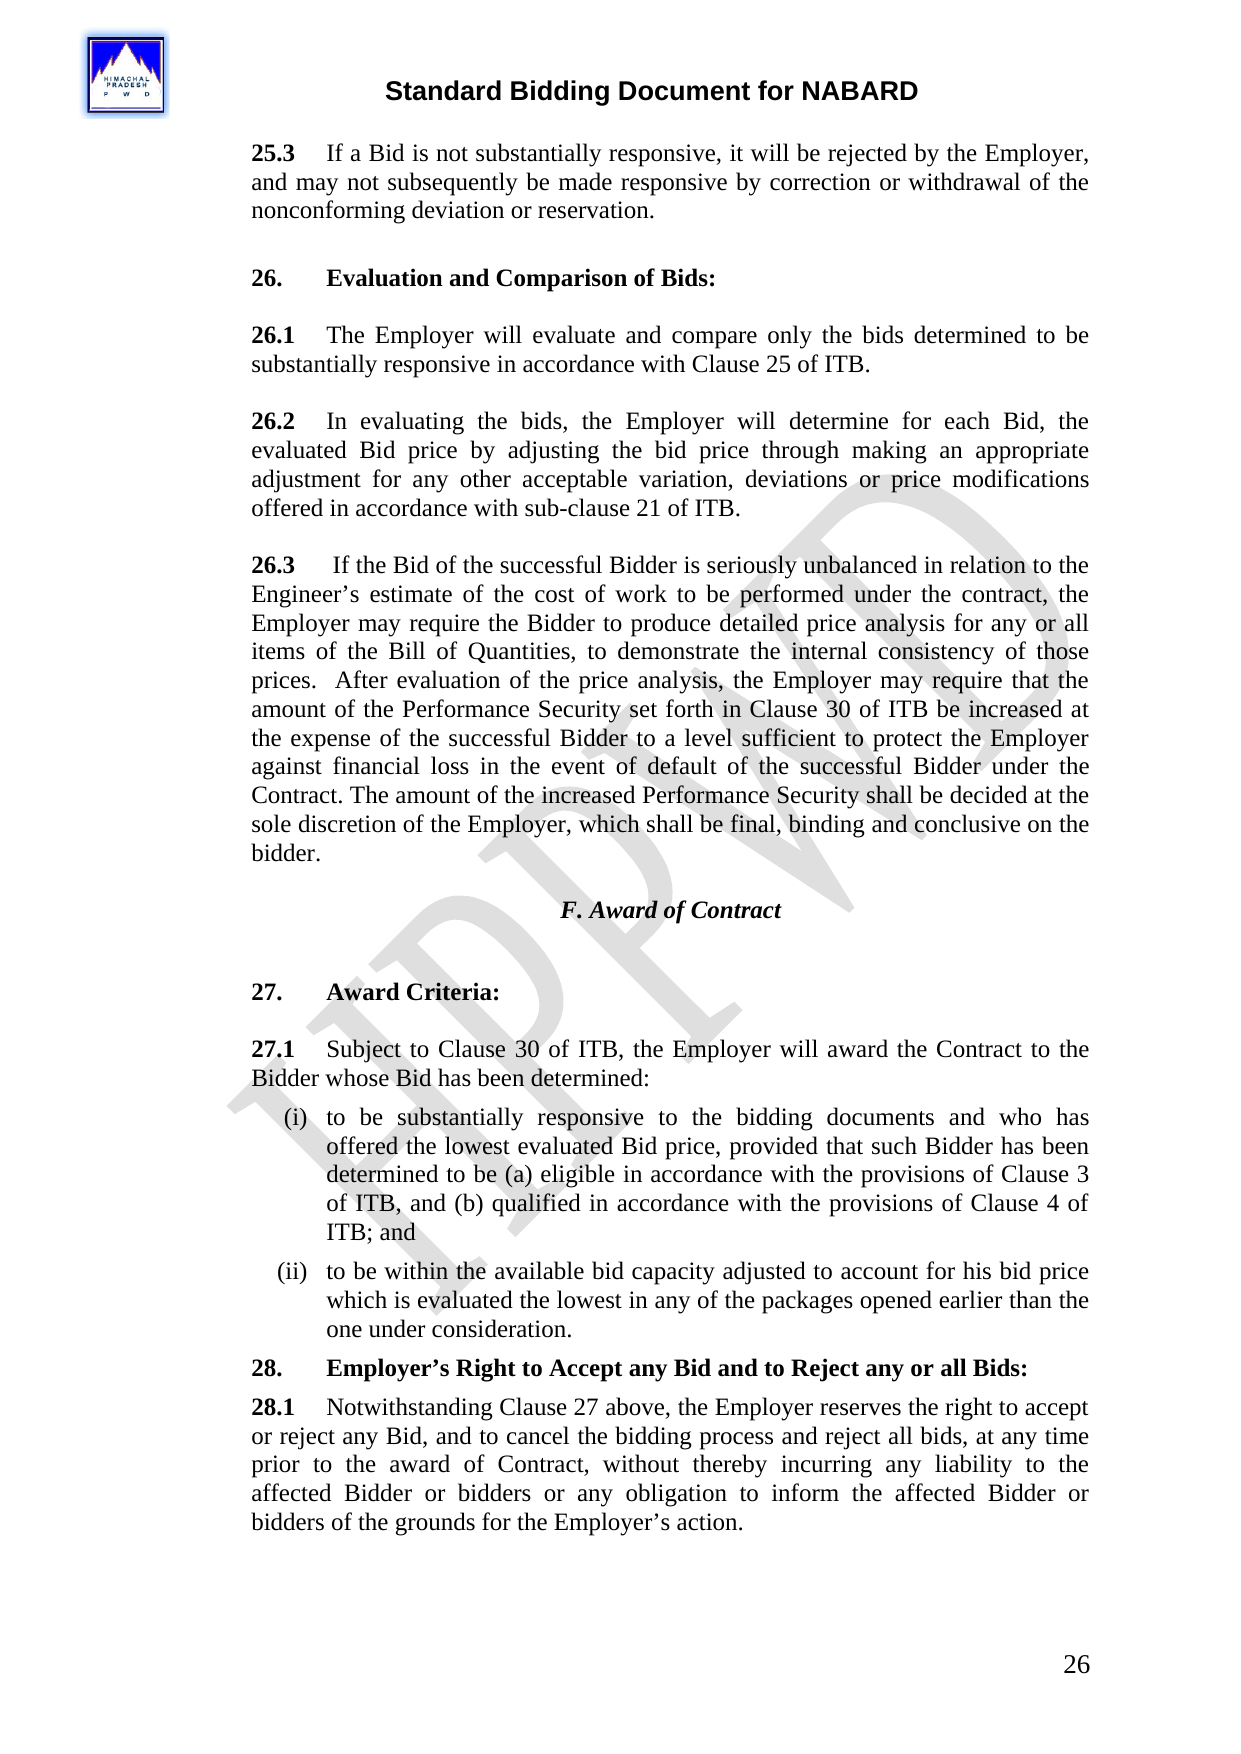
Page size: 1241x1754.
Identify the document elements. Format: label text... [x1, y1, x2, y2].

text 28.1 Notwithstanding Clause 27 above, the Employer reserves the right to accept or reject any Bid, and to cancel the bidding process and reject all bids, at any time prior to the award of Contract, without thereby incurring any liability to the affected Bidder or bidders or any obligation to inform the affected Bidder or bidders of the grounds for the Employer’s action. [251, 1392, 1090, 1536]
text 25.3 If a Bid is not substantially responsive, it will be rejected by the Employer, and may not subsequently be made responsive by correction or withdrawal of the nonconforming deviation or reservation. [251, 138, 1090, 224]
text 27.1 Subject to Clause 30 of ITB, the Employer will award the Contract to the Bidder whose Bid has been determined: [251, 1034, 1090, 1092]
text 26. Evaluation and Comparison of Bids: [251, 263, 1090, 291]
text 28. Employer’s Right to Accept any Bid and to Reject any or all Bids: [251, 1353, 1090, 1382]
list to be substantially responsive to the bidding documents and who has offered the lowest evaluated Bid price, provided that such Bidder has been determined to be (a) eligible in accordance with the provisions of Clause 3 of ITB, and (b) qualified in accordance with the provisions of Clause 4 of ITB; and [307, 1102, 1090, 1246]
text 26.1 The Employer will evaluate and compare only the bids determined to be substantially responsive in accordance with Clause 25 of ITB. [251, 320, 1090, 378]
text 26.3 If the Bid of the successful Bidder is seriously unbalanced in relation to the Engineer’s estimate of the cost of work to be performed under the contract, the Employer may require the Bidder to produce detailed price analysis for any or all items of the Bill of Quantities, to demonstrate the internal consistency of those prices. After evaluation of the price analysis, the Employer may require that the amount of the Performance Security set forth in Clause 30 of ITB be increased at the expense of the successful Bidder to a level sufficient to protect the Employer against financial loss in the event of default of the successful Bidder under the Contract. The amount of the increased Performance Security shall be decided at the sole discretion of the Employer, which shall be final, binding and conclusive on the bidder. [251, 550, 1090, 866]
subtitle F. Award of Contract [251, 895, 1090, 924]
picture [78, 27, 169, 118]
text 26.2 In evaluating the bids, the Employer will determine for each Bid, the evaluated Bid price by adjusting the bid price through making an appropriate adjustment for any other acceptable variation, deviations or price modifications offered in accordance with sub-clause 21 of ITB. [251, 406, 1090, 521]
text 27. Award Criteria: [251, 977, 1090, 1005]
list to be within the available bid capacity adjusted to account for his bid price which is evaluated the lowest in any of the packages opened earlier than the one under consideration. [307, 1256, 1090, 1342]
